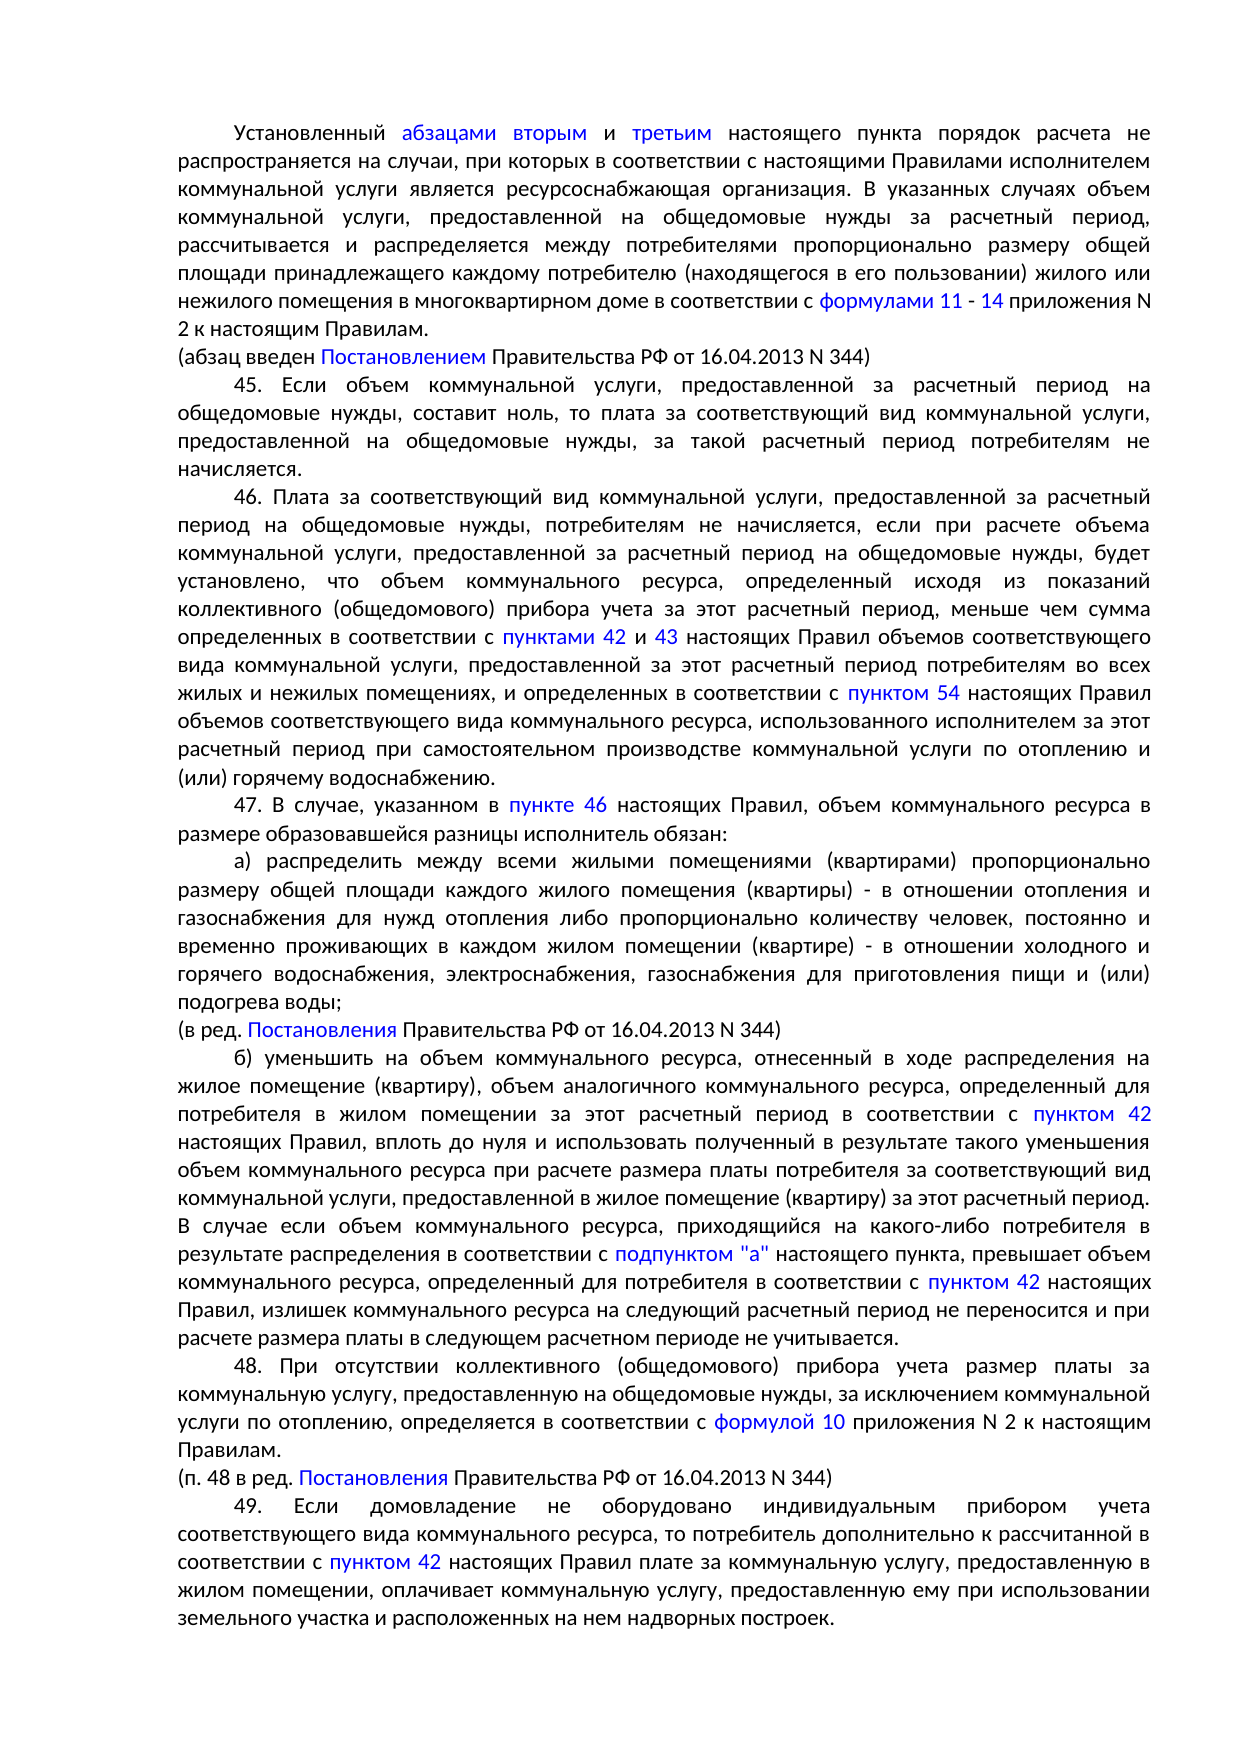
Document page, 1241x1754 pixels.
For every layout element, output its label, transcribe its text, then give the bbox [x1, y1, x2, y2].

text 48. При отсутствии коллективного (общедомового) прибора учета размер платы за коммунальную услугу, предоставленную на общедомовые нужды, за исключением коммунальной услуги по отоплению, определяется в соответствии с формулой 10 приложения N 2 к настоящим Правилам. [177, 1351, 1152, 1463]
text 45. Если объем коммунальной услуги, предоставленной за расчетный период на общедомовые нужды, составит ноль, то плата за соответствующий вид коммунальной услуги, предоставленной на общедомовые нужды, за такой расчетный период потребителям не начисляется. [177, 370, 1152, 482]
text Установленный абзацами вторым и третьим настоящего пункта порядок расчета не распространяется на случаи, при которых в соответствии с настоящими Правилами исполнителем коммунальной услуги является ресурсоснабжающая организация. В указанных случаях объем коммунальной услуги, предоставленной на общедомовые нужды за расчетный период, рассчитывается и распределяется между потребителями пропорционально размеру общей площади принадлежащего каждому потребителю (находящегося в его пользовании) жилого или нежилого помещения в многоквартирном доме в соответствии с формулами 11 - 14 приложения N 2 к настоящим Правилам. [177, 118, 1152, 342]
text 47. В случае, указанном в пункте 46 настоящих Правил, объем коммунального ресурса в размере образовавшейся разницы исполнитель обязан: [177, 791, 1152, 847]
text а) распределить между всеми жилыми помещениями (квартирами) пропорционально размеру общей площади каждого жилого помещения (квартиры) - в отношении отопления и газоснабжения для нужд отопления либо пропорционально количеству человек, постоянно и временно проживающих в каждом жилом помещении (квартире) - в отношении холодного и горячего водоснабжения, электроснабжения, газоснабжения для приготовления пищи и (или) подогрева воды; [177, 847, 1152, 1015]
text (п. 48 в ред. Постановления Правительства РФ от 16.04.2013 N 344) [177, 1463, 1152, 1491]
text 49. Если домовладение не оборудовано индивидуальным прибором учета соответствующего вида коммунального ресурса, то потребитель дополнительно к рассчитанной в соответствии с пунктом 42 настоящих Правил плате за коммунальную услугу, предоставленную в жилом помещении, оплачивает коммунальную услугу, предоставленную ему при использовании земельного участка и расположенных на нем надворных построек. [177, 1491, 1152, 1631]
text 46. Плата за соответствующий вид коммунальной услуги, предоставленной за расчетный период на общедомовые нужды, потребителям не начисляется, если при расчете объема коммунальной услуги, предоставленной за расчетный период на общедомовые нужды, будет установлено, что объем коммунального ресурса, определенный исходя из показаний коллективного (общедомового) прибора учета за этот расчетный период, меньше чем сумма определенных в соответствии с пунктами 42 и 43 настоящих Правил объемов соответствующего вида коммунальной услуги, предоставленной за этот расчетный период потребителям во всех жилых и нежилых помещениях, и определенных в соответствии с пунктом 54 настоящих Правил объемов соответствующего вида коммунального ресурса, использованного исполнителем за этот расчетный период при самостоятельном производстве коммунальной услуги по отоплению и (или) горячему водоснабжению. [177, 482, 1152, 791]
text (абзац введен Постановлением Правительства РФ от 16.04.2013 N 344) [177, 342, 1152, 370]
text б) уменьшить на объем коммунального ресурса, отнесенный в ходе распределения на жилое помещение (квартиру), объем аналогичного коммунального ресурса, определенный для потребителя в жилом помещении за этот расчетный период в соответствии с пунктом 42 настоящих Правил, вплоть до нуля и использовать полученный в результате такого уменьшения объем коммунального ресурса при расчете размера платы потребителя за соответствующий вид коммунальной услуги, предоставленной в жилое помещение (квартиру) за этот расчетный период. В случае если объем коммунального ресурса, приходящийся на какого-либо потребителя в результате распределения в соответствии с подпунктом "а" настоящего пункта, превышает объем коммунального ресурса, определенный для потребителя в соответствии с пунктом 42 настоящих Правил, излишек коммунального ресурса на следующий расчетный период не переносится и при расчете размера платы в следующем расчетном периоде не учитывается. [177, 1043, 1152, 1351]
text (в ред. Постановления Правительства РФ от 16.04.2013 N 344) [177, 1015, 1152, 1043]
